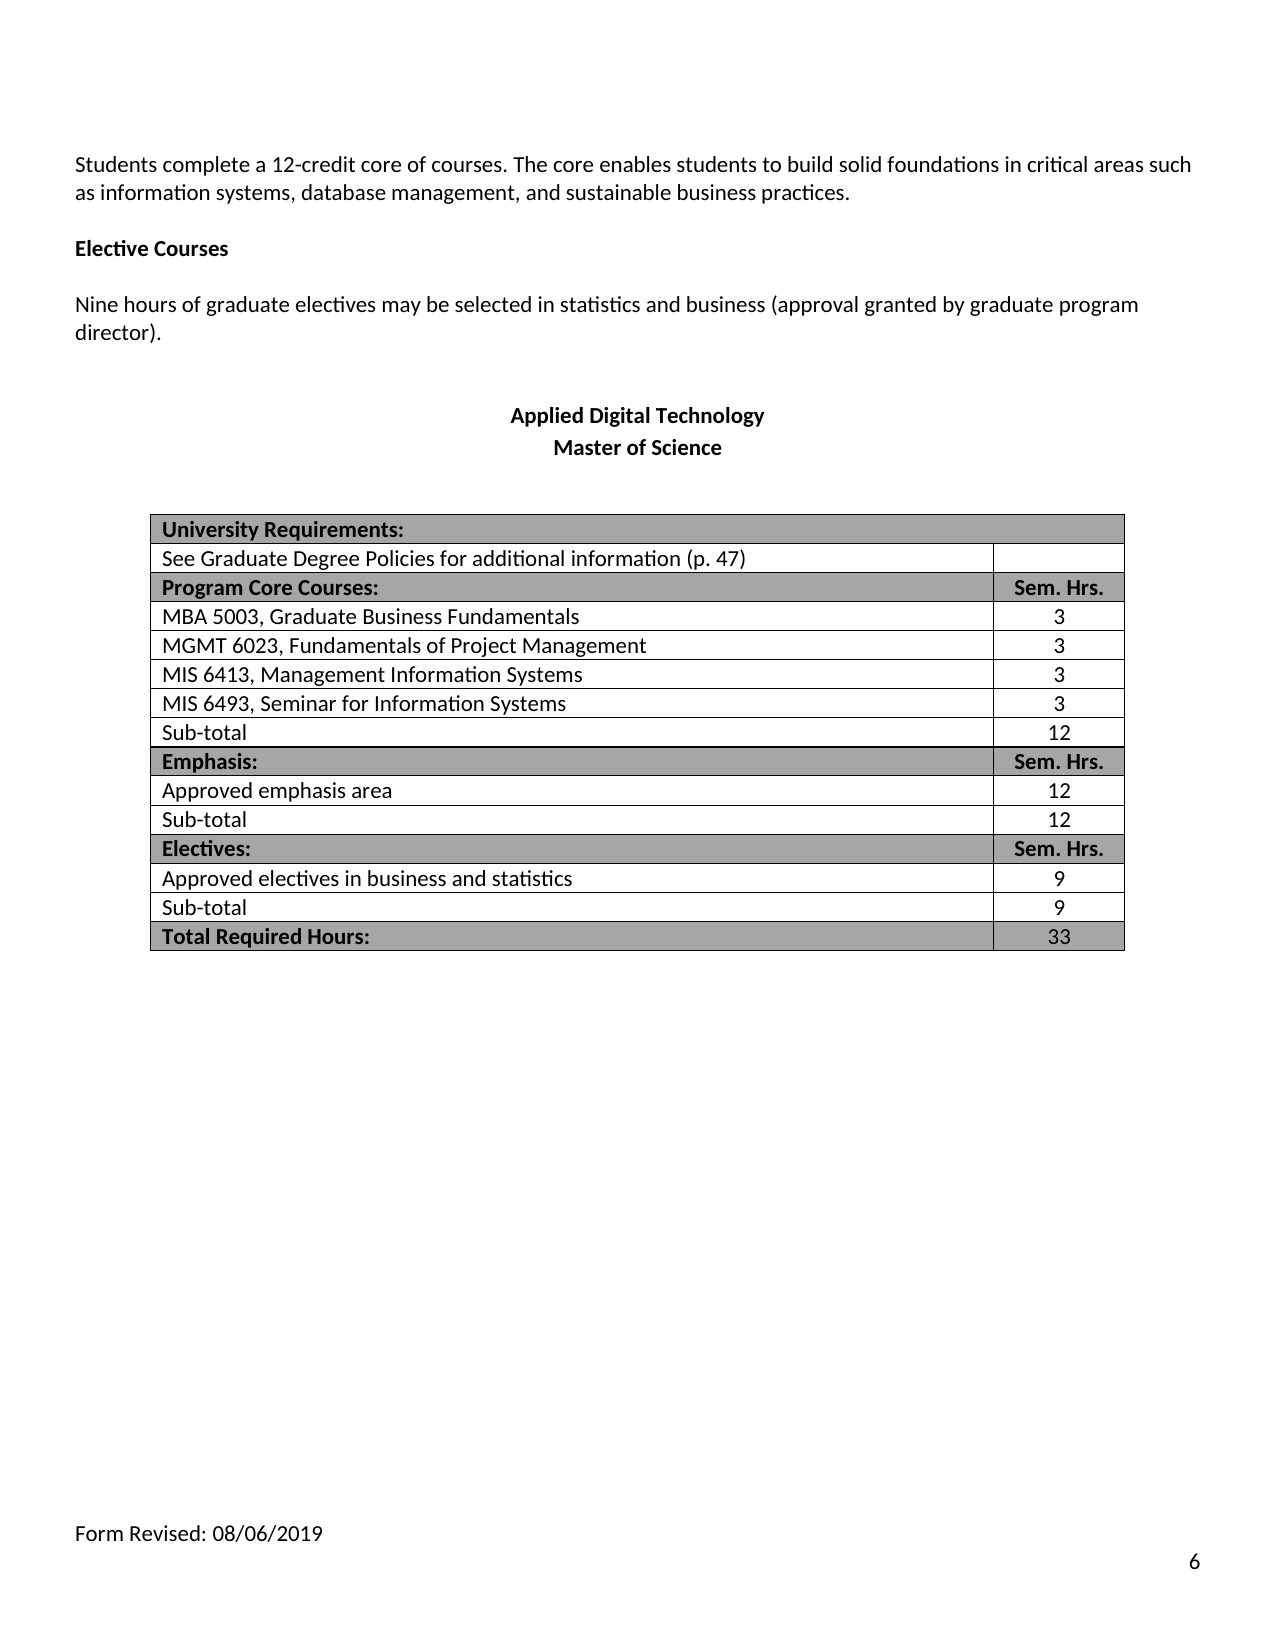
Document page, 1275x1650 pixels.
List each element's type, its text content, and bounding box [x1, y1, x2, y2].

table_cell MIS 6413, Management Information Systems [151, 660, 993, 688]
table_cell Sem. Hrs. [994, 573, 1124, 601]
table_cell Sub-total [151, 893, 993, 921]
text Nine hours of graduate electives may be selected in statistics and business (approval granted by graduate program director). [75, 290, 1200, 346]
table_cell Electives: [151, 835, 993, 863]
text Applied Digital Technology [75, 401, 1200, 429]
table_cell Sem. Hrs. [994, 748, 1124, 775]
table_cell Program Core Courses: [151, 573, 993, 601]
table_cell 3 [994, 602, 1124, 630]
table_cell See Graduate Degree Policies for additional information (p. 47) [151, 544, 993, 572]
table_cell 12 [994, 718, 1124, 746]
text Students complete a 12-credit core of courses. The core enables students to build solid foundations in critical areas such as information systems, database management, and sustainable business practices. [75, 150, 1200, 206]
table_header University Requirements: [151, 515, 1124, 543]
text Elective Courses [75, 234, 1200, 262]
table_cell Approved electives in business and statistics [151, 864, 993, 892]
table_cell MGMT 6023, Fundamentals of Project Management [151, 631, 993, 659]
table_cell Emphasis: [151, 748, 993, 775]
table_cell Sub-total [151, 806, 993, 833]
table_cell 9 [994, 893, 1124, 921]
table_cell MBA 5003, Graduate Business Fundamentals [151, 602, 993, 630]
table_cell MIS 6493, Seminar for Information Systems [151, 689, 993, 717]
table_cell [994, 544, 1124, 572]
table_cell 9 [994, 864, 1124, 892]
table_cell Sub-total [151, 718, 993, 746]
table_cell 12 [994, 806, 1124, 833]
table_cell Sem. Hrs. [994, 835, 1124, 863]
table_cell Approved emphasis area [151, 776, 993, 804]
table_cell Total Required Hours: [151, 922, 993, 950]
table_cell 33 [994, 922, 1124, 950]
table_cell 3 [994, 660, 1124, 688]
table_cell 3 [994, 631, 1124, 659]
table_cell 12 [994, 776, 1124, 804]
text Master of Science [75, 433, 1200, 461]
table_cell 3 [994, 689, 1124, 717]
